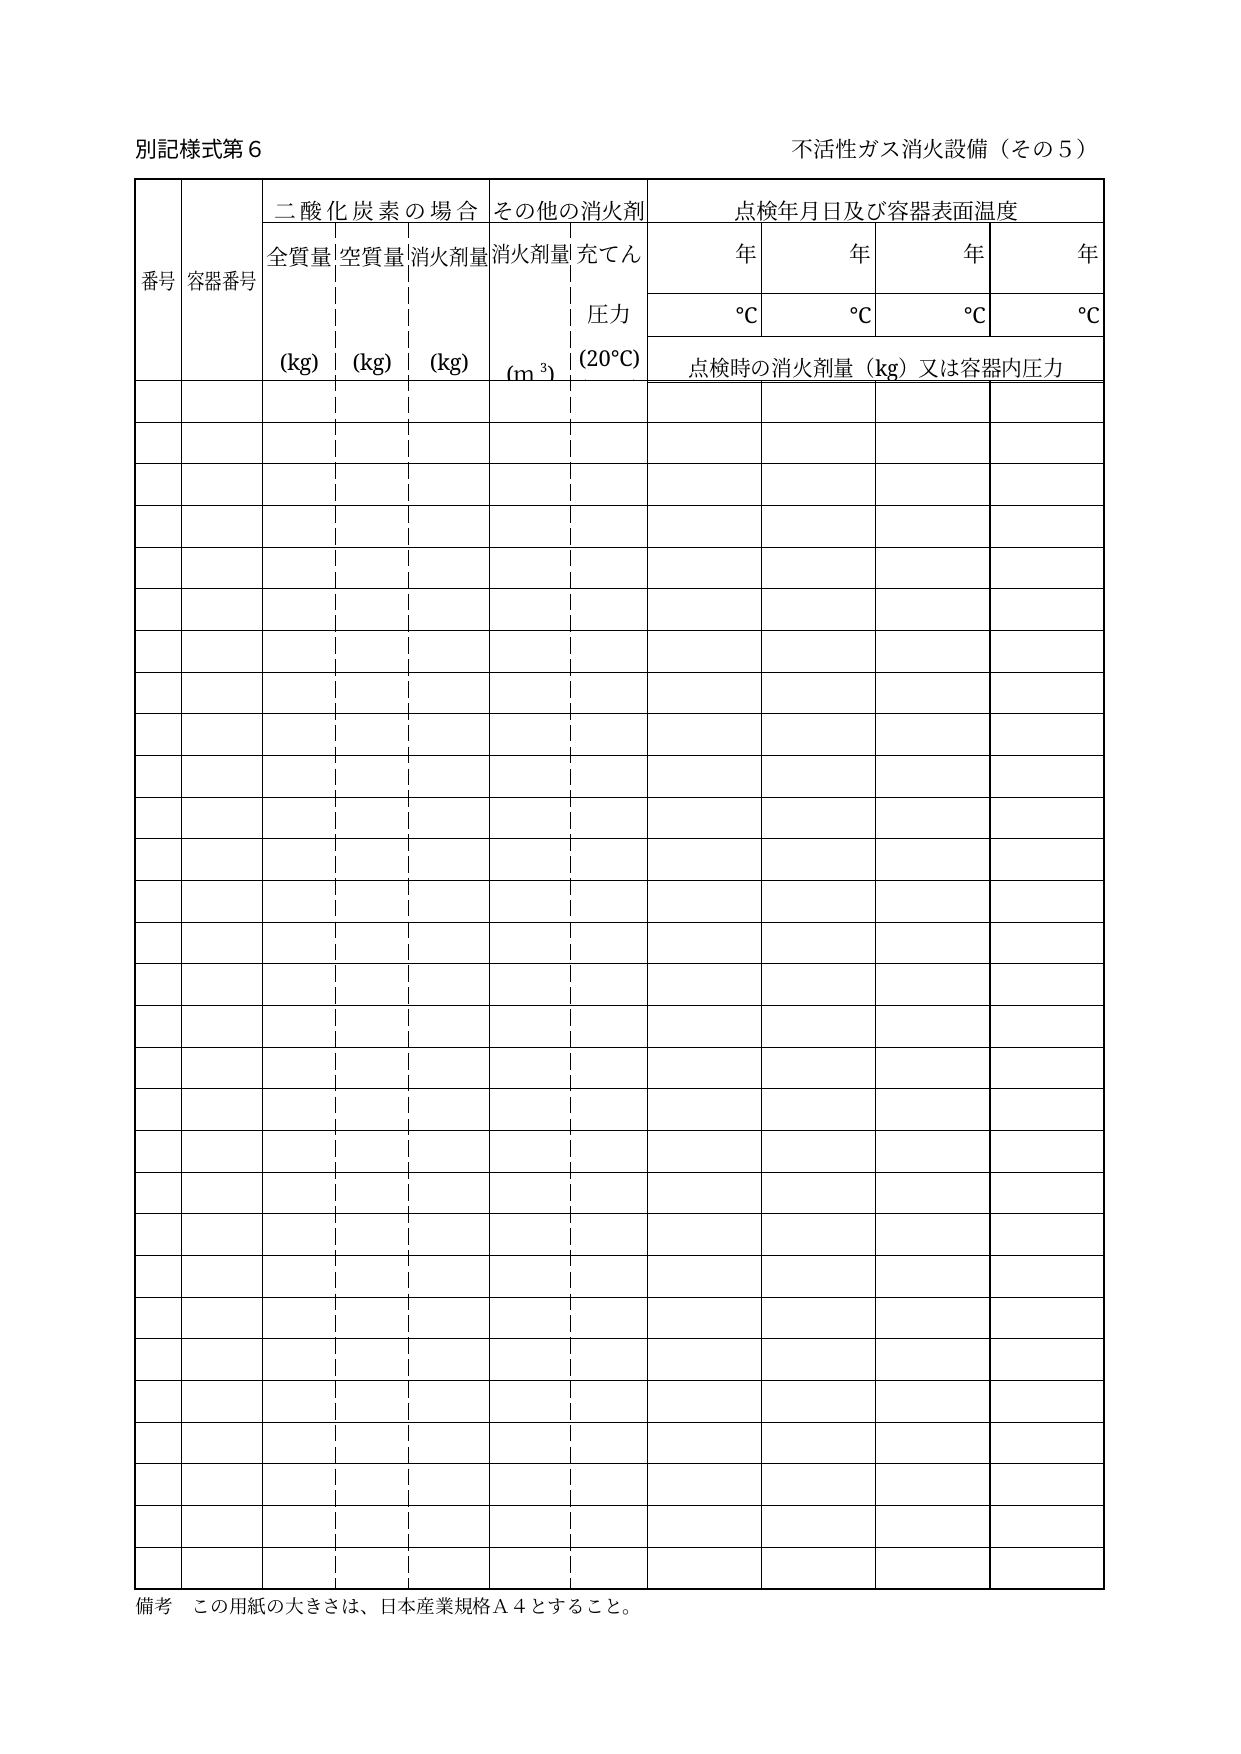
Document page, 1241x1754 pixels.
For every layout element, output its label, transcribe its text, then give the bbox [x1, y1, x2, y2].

table_cell [648, 423, 761, 463]
table_cell [335, 714, 408, 755]
table_cell [762, 1423, 875, 1463]
text 備考 この用紙の大きさは、日本産業規格Ａ４とすること。 [135, 1590, 1105, 1620]
table_cell [182, 464, 262, 505]
table_cell [490, 381, 571, 422]
table_cell [136, 548, 181, 588]
table_cell [408, 798, 489, 838]
table_cell [991, 1548, 1103, 1588]
table_cell [571, 1256, 647, 1297]
table_cell [136, 423, 181, 463]
table_cell [408, 423, 489, 463]
table_cell [648, 1423, 761, 1463]
table_cell [991, 1506, 1103, 1547]
table_cell [648, 1131, 761, 1172]
table_cell [571, 756, 647, 797]
table_cell [136, 1006, 181, 1047]
table_cell [263, 464, 335, 505]
table_cell [876, 1506, 989, 1547]
table_cell [136, 1423, 181, 1463]
table_cell [991, 673, 1103, 713]
table_cell [335, 1506, 408, 1547]
table_cell 年 月 日 [991, 223, 1103, 292]
table_header 番号 [136, 180, 181, 380]
table_cell [182, 589, 262, 630]
table_cell [571, 964, 647, 1005]
table_cell [182, 756, 262, 797]
table_cell [136, 1256, 181, 1297]
table_cell [648, 714, 761, 755]
table_cell [991, 1048, 1103, 1088]
table_cell [876, 756, 989, 797]
table_cell [136, 1548, 181, 1588]
table_cell [408, 1006, 489, 1047]
table_cell [876, 1089, 989, 1130]
table_cell [408, 756, 489, 797]
table_cell [762, 423, 875, 463]
table_cell [876, 1214, 989, 1255]
table_cell [876, 631, 989, 672]
table_cell [648, 1048, 761, 1088]
table_cell [648, 1381, 761, 1422]
table_cell 消火剤量 (kg) [408, 223, 489, 380]
table_cell [263, 1006, 335, 1047]
table_cell [991, 1423, 1103, 1463]
table_cell [182, 1048, 262, 1088]
table_cell [335, 423, 408, 463]
table_cell [876, 1423, 989, 1463]
table_cell [335, 923, 408, 963]
table_cell [182, 1381, 262, 1422]
table_cell [762, 1048, 875, 1088]
table_cell [571, 1506, 647, 1547]
table_cell [762, 1506, 875, 1547]
table_cell [571, 673, 647, 713]
table_cell [991, 1131, 1103, 1172]
table_cell [408, 881, 489, 922]
table_cell [762, 923, 875, 963]
table_cell ℃ [991, 294, 1103, 336]
table_cell [571, 1214, 647, 1255]
table_cell [182, 923, 262, 963]
table_cell [991, 631, 1103, 672]
table_cell [876, 673, 989, 713]
table_cell [136, 1339, 181, 1380]
table_cell [136, 756, 181, 797]
table_cell [648, 881, 761, 922]
table_cell [182, 881, 262, 922]
table_cell [182, 1214, 262, 1255]
table_cell [408, 714, 489, 755]
table_cell [335, 1006, 408, 1047]
table_cell [335, 1423, 408, 1463]
table_cell [263, 1256, 335, 1297]
table_cell [136, 798, 181, 838]
table_cell [490, 631, 571, 672]
table_cell [876, 589, 989, 630]
table_cell [490, 714, 571, 755]
table_cell [335, 1256, 408, 1297]
table_cell [571, 1048, 647, 1088]
table_cell [263, 1173, 335, 1213]
table_cell [408, 839, 489, 880]
table_cell [762, 964, 875, 1005]
table_cell [263, 756, 335, 797]
table_cell [648, 589, 761, 630]
table_cell [762, 1089, 875, 1130]
table_cell [136, 464, 181, 505]
table_cell [762, 1298, 875, 1338]
table_cell [182, 964, 262, 1005]
table_cell [571, 714, 647, 755]
table_cell [408, 1423, 489, 1463]
table_cell [335, 839, 408, 880]
table_cell [571, 1089, 647, 1130]
table_cell [648, 1214, 761, 1255]
table_cell [335, 1131, 408, 1172]
table_cell [136, 714, 181, 755]
table_cell [648, 1548, 761, 1588]
table_cell [490, 756, 571, 797]
table_cell [335, 1173, 408, 1213]
table_cell [136, 1506, 181, 1547]
table_cell [263, 506, 335, 547]
table_cell [762, 839, 875, 880]
table_cell [991, 1256, 1103, 1297]
table_cell [876, 923, 989, 963]
table_cell [408, 1464, 489, 1505]
table_cell [182, 673, 262, 713]
table_cell [991, 839, 1103, 880]
table_cell 年 月 日 [876, 223, 989, 292]
table_cell [571, 1006, 647, 1047]
table_cell [136, 1298, 181, 1338]
table_cell [876, 1131, 989, 1172]
table_cell [136, 381, 181, 422]
table_cell [490, 798, 571, 838]
table_cell [263, 1464, 335, 1505]
table_cell [263, 964, 335, 1005]
table_cell [991, 1173, 1103, 1213]
table_cell [263, 1131, 335, 1172]
table_cell [182, 1464, 262, 1505]
table_cell [408, 381, 489, 422]
table_cell [571, 1423, 647, 1463]
table_cell [136, 1214, 181, 1255]
table_cell [991, 423, 1103, 463]
table_cell [762, 464, 875, 505]
table_cell [408, 673, 489, 713]
table_cell [490, 464, 571, 505]
table_cell [648, 839, 761, 880]
table_cell [182, 1423, 262, 1463]
table_cell [136, 1464, 181, 1505]
table_cell [648, 1506, 761, 1547]
table_cell [991, 881, 1103, 922]
table_cell [490, 1381, 571, 1422]
table_cell [876, 1381, 989, 1422]
table_cell [335, 1548, 408, 1588]
table_cell [991, 1339, 1103, 1380]
table_cell [182, 1131, 262, 1172]
table_cell [762, 506, 875, 547]
table_cell [408, 1506, 489, 1547]
table_cell [263, 798, 335, 838]
table_cell [762, 548, 875, 588]
table_cell [490, 1131, 571, 1172]
table_cell [648, 1339, 761, 1380]
table_cell [762, 673, 875, 713]
table_cell [991, 548, 1103, 588]
table_cell [335, 381, 408, 422]
table_cell [648, 548, 761, 588]
table_cell [876, 423, 989, 463]
table_cell [136, 1173, 181, 1213]
table_cell [490, 839, 571, 880]
table_cell [648, 756, 761, 797]
table_cell 点検時の消火剤量（kg）又は容器内圧力（MPa） [648, 337, 1103, 380]
table_cell [571, 506, 647, 547]
text 別記様式第６ 不活性ガス消火設備（その５） [135, 118, 1105, 178]
table_cell [648, 1006, 761, 1047]
table_cell [182, 839, 262, 880]
table_cell [182, 423, 262, 463]
table_cell [263, 673, 335, 713]
table_cell [490, 1214, 571, 1255]
table_cell [136, 1089, 181, 1130]
table_cell [762, 1006, 875, 1047]
table_cell [408, 1214, 489, 1255]
table_cell 充てん 圧力 (20℃) (MPa) [571, 223, 647, 380]
table_cell [408, 1339, 489, 1380]
table_cell [762, 1131, 875, 1172]
table_cell [991, 923, 1103, 963]
table_cell [182, 1256, 262, 1297]
table_cell [335, 1339, 408, 1380]
table_cell [408, 1173, 489, 1213]
table_cell [571, 1131, 647, 1172]
table_cell [991, 798, 1103, 838]
table_cell [136, 839, 181, 880]
table_cell ℃ [648, 294, 761, 336]
table_cell 空質量 (kg) [335, 223, 408, 380]
table_cell [490, 548, 571, 588]
table_cell [408, 1131, 489, 1172]
table_cell [136, 673, 181, 713]
table_cell [490, 1006, 571, 1047]
table_cell [991, 714, 1103, 755]
table_cell [408, 923, 489, 963]
table_cell [648, 1089, 761, 1130]
table_cell [991, 589, 1103, 630]
table_cell [182, 1548, 262, 1588]
table_cell [408, 589, 489, 630]
table_cell [648, 798, 761, 838]
table_cell [263, 714, 335, 755]
table_cell [490, 1423, 571, 1463]
table_cell [490, 964, 571, 1005]
table_cell [408, 464, 489, 505]
table_cell [136, 506, 181, 547]
table_cell [876, 964, 989, 1005]
table_header 容器番号 [182, 180, 262, 380]
table_cell [335, 464, 408, 505]
table_cell [762, 383, 875, 422]
table_cell [136, 1131, 181, 1172]
table_cell [263, 1506, 335, 1547]
table_cell [263, 1214, 335, 1255]
table_cell [762, 1548, 875, 1588]
table_cell [263, 1381, 335, 1422]
table_cell [136, 1048, 181, 1088]
table_cell [991, 1464, 1103, 1505]
table_cell [263, 881, 335, 922]
table_cell [571, 548, 647, 588]
table_cell [490, 589, 571, 630]
table_cell 年 月 日 [648, 223, 761, 292]
table_cell [408, 1298, 489, 1338]
table_cell [876, 1548, 989, 1588]
table_cell [648, 1256, 761, 1297]
table_cell [876, 1256, 989, 1297]
table_cell [571, 1464, 647, 1505]
table_cell [490, 506, 571, 547]
table_cell [136, 631, 181, 672]
table_cell [182, 1298, 262, 1338]
table_cell [263, 923, 335, 963]
table_cell [991, 1214, 1103, 1255]
table_cell [571, 589, 647, 630]
table_cell [182, 714, 262, 755]
table_cell [991, 756, 1103, 797]
table_cell [335, 881, 408, 922]
table_cell [182, 1173, 262, 1213]
table_cell [571, 464, 647, 505]
table_cell [648, 631, 761, 672]
table_cell [571, 798, 647, 838]
table_cell [335, 964, 408, 1005]
table_cell [490, 673, 571, 713]
table_cell [648, 506, 761, 547]
table_cell [263, 631, 335, 672]
table_cell [571, 381, 647, 422]
table_cell [571, 631, 647, 672]
table_cell [648, 464, 761, 505]
table_cell [648, 383, 761, 422]
table_cell [490, 881, 571, 922]
table_cell [263, 1089, 335, 1130]
table_cell [876, 548, 989, 588]
table_cell [408, 506, 489, 547]
table_cell [648, 1298, 761, 1338]
table_cell [762, 1173, 875, 1213]
table_cell [335, 1214, 408, 1255]
table_cell [571, 1339, 647, 1380]
table_cell [335, 1464, 408, 1505]
table_cell [490, 1298, 571, 1338]
table_cell [263, 1298, 335, 1338]
table_cell [490, 423, 571, 463]
table_cell [762, 631, 875, 672]
table_cell [991, 964, 1103, 1005]
table_cell [335, 673, 408, 713]
table_cell [490, 1256, 571, 1297]
table_cell ℃ [762, 294, 875, 336]
table_cell 消火剤量 (ｍ3) [490, 223, 571, 380]
table_cell [571, 839, 647, 880]
table_cell [263, 548, 335, 588]
table_cell [876, 881, 989, 922]
table_cell [991, 383, 1103, 422]
table_cell [876, 1339, 989, 1380]
table_cell [762, 1214, 875, 1255]
table_cell [408, 1256, 489, 1297]
table_cell [408, 1048, 489, 1088]
table_cell [263, 423, 335, 463]
table_cell [263, 1548, 335, 1588]
table_cell [876, 506, 989, 547]
table_cell [490, 1173, 571, 1213]
table_cell [182, 1339, 262, 1380]
table_cell [762, 714, 875, 755]
table_cell [263, 1423, 335, 1463]
table_cell [762, 798, 875, 838]
table_cell [991, 506, 1103, 547]
table_cell [876, 798, 989, 838]
table_cell [876, 464, 989, 505]
table_cell [571, 923, 647, 963]
table_cell [335, 1048, 408, 1088]
table_cell [335, 589, 408, 630]
table_cell [182, 798, 262, 838]
table_cell [136, 923, 181, 963]
table_header その他の消火剤 [490, 180, 647, 222]
table_cell [762, 756, 875, 797]
table_cell [648, 1464, 761, 1505]
table_header 点検年月日及び容器表面温度 [648, 180, 1103, 222]
table_cell [490, 1548, 571, 1588]
table_cell [335, 548, 408, 588]
table_header 二酸化炭素の場合 [263, 180, 489, 222]
table_cell [263, 589, 335, 630]
table_cell [571, 1298, 647, 1338]
table_cell [408, 1089, 489, 1130]
table_cell [648, 1173, 761, 1213]
table_cell [335, 631, 408, 672]
table_cell [136, 964, 181, 1005]
table_cell [136, 1381, 181, 1422]
table_cell [136, 589, 181, 630]
table_cell [991, 1381, 1103, 1422]
table_cell [408, 631, 489, 672]
table_cell [762, 589, 875, 630]
table_cell [571, 881, 647, 922]
table_cell [335, 1089, 408, 1130]
table_cell [648, 673, 761, 713]
table_cell [182, 506, 262, 547]
table_cell [263, 381, 335, 422]
table_cell [571, 1381, 647, 1422]
table_cell [876, 1298, 989, 1338]
table_cell [182, 1506, 262, 1547]
table_cell [571, 1173, 647, 1213]
table_cell [876, 714, 989, 755]
table_cell [876, 1006, 989, 1047]
table_cell [408, 548, 489, 588]
table_cell [182, 631, 262, 672]
table_cell [762, 1381, 875, 1422]
table_cell [648, 964, 761, 1005]
table_cell [648, 923, 761, 963]
table_cell [182, 548, 262, 588]
table_cell [490, 1048, 571, 1088]
table_cell [263, 1048, 335, 1088]
table_cell [991, 1089, 1103, 1130]
table_cell [182, 1089, 262, 1130]
table_cell [876, 839, 989, 880]
table_cell [335, 756, 408, 797]
table_cell [490, 1506, 571, 1547]
table_cell [762, 1464, 875, 1505]
table_cell 年 月 日 [762, 223, 875, 292]
table_cell [335, 506, 408, 547]
table_cell [490, 1089, 571, 1130]
table_cell [762, 1256, 875, 1297]
table_cell [182, 1006, 262, 1047]
table_cell [991, 464, 1103, 505]
table_cell [876, 383, 989, 422]
table_cell [408, 964, 489, 1005]
table_cell [490, 923, 571, 963]
table_cell [571, 1548, 647, 1588]
table_cell [263, 1339, 335, 1380]
table_cell [876, 1464, 989, 1505]
table_cell [335, 1381, 408, 1422]
table_cell [991, 1298, 1103, 1338]
table_cell 全質量 (kg) [263, 223, 335, 380]
table_cell [408, 1548, 489, 1588]
table_cell [182, 381, 262, 422]
table_cell [991, 1006, 1103, 1047]
table_cell [263, 839, 335, 880]
table_cell [762, 1339, 875, 1380]
table_cell [762, 881, 875, 922]
table_cell [136, 881, 181, 922]
table_cell [335, 798, 408, 838]
table_cell [876, 1173, 989, 1213]
table_cell [571, 423, 647, 463]
table_cell [876, 1048, 989, 1088]
table_cell [408, 1381, 489, 1422]
table_cell [335, 1298, 408, 1338]
table_cell [490, 1339, 571, 1380]
table_cell [490, 1464, 571, 1505]
table_cell ℃ [876, 294, 989, 336]
